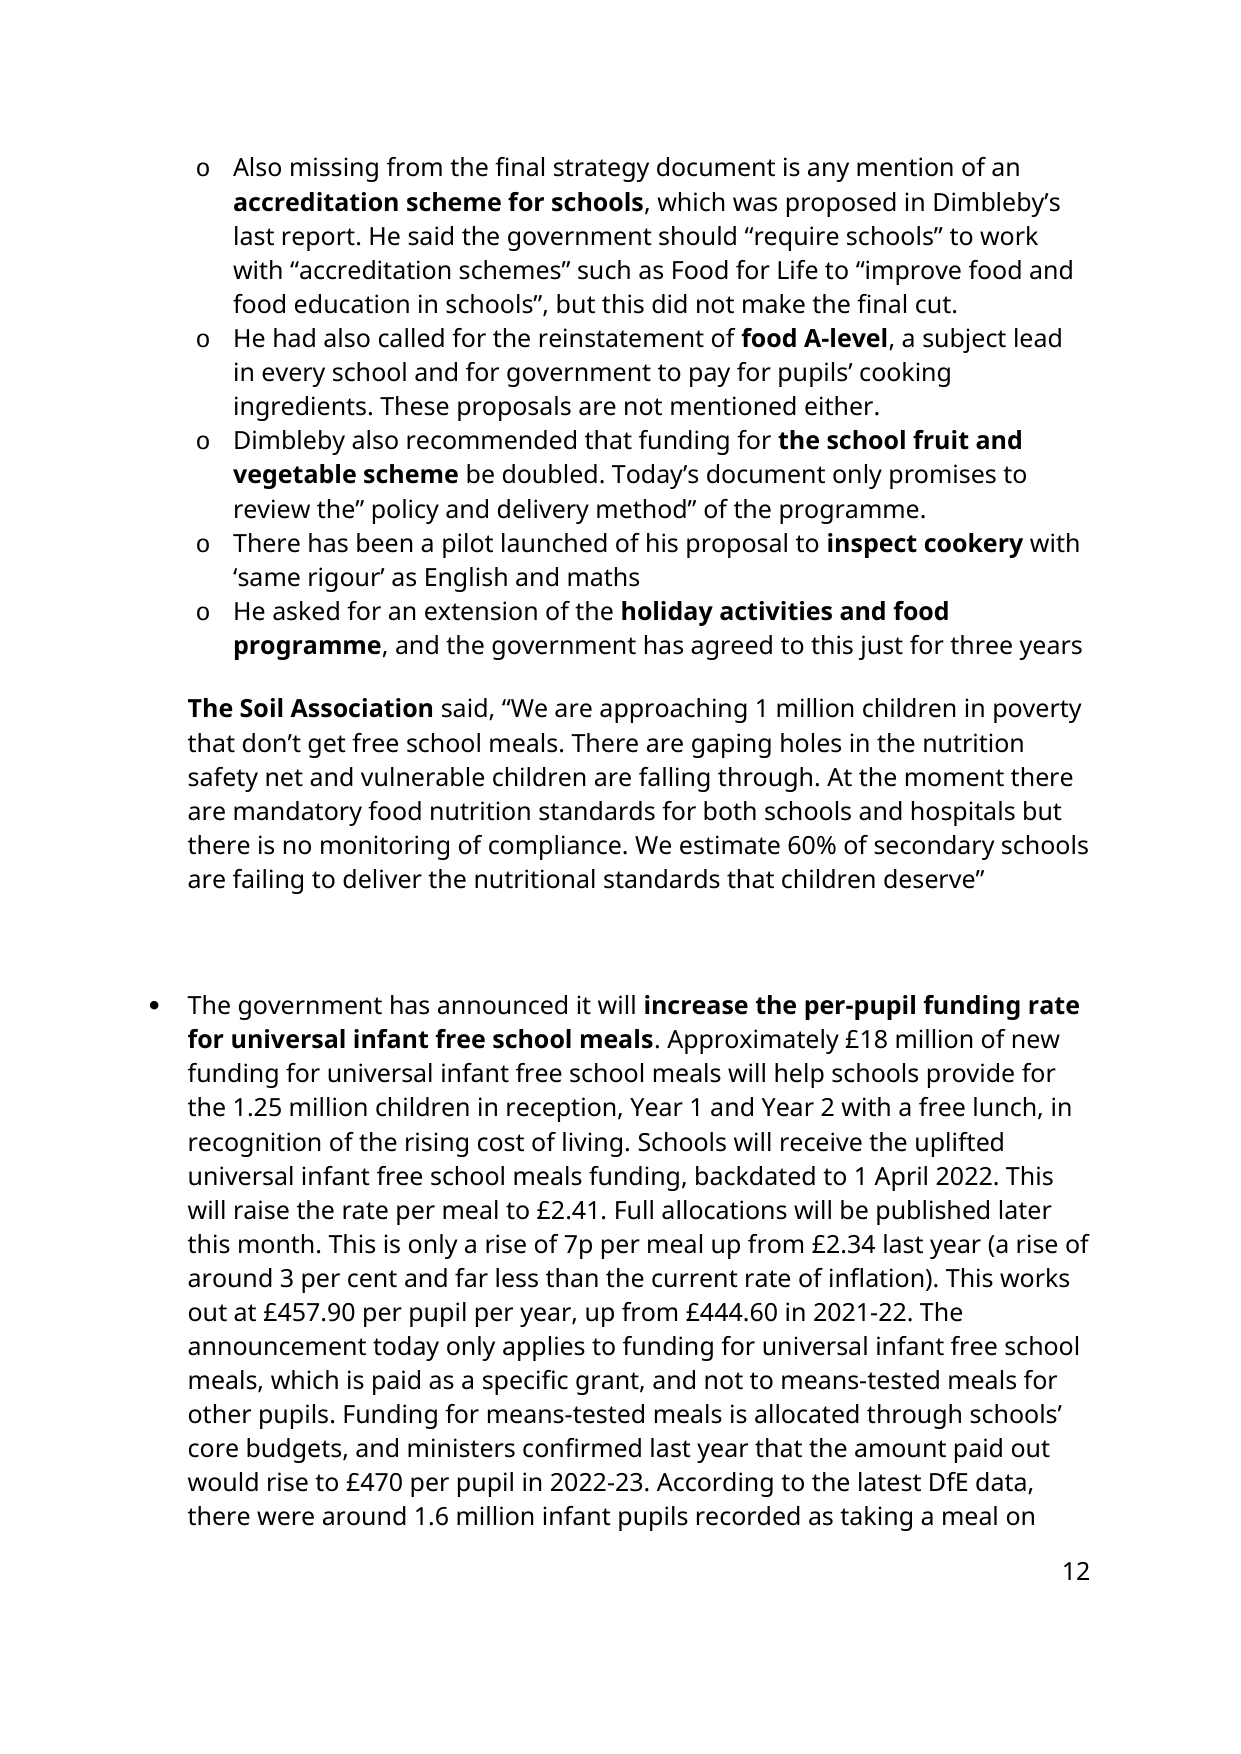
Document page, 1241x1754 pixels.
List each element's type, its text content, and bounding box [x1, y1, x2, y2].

list There has been a pilot launched of his proposal to inspect cookery with ‘same rigour’ as English and maths [195, 525, 1090, 594]
list Dimbleby also recommended that funding for the school fruit and vegetable scheme be doubled. Today’s document only promises to review the” policy and delivery method” of the programme. [195, 423, 1090, 525]
list He asked for an extension of the holiday activities and food programme, and the government has agreed to this just for three years [195, 594, 1090, 662]
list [150, 988, 1090, 1533]
list Also missing from the final strategy document is any mention of an accreditation scheme for schools, which was proposed in Dimbleby’s last report. He said the government should “require schools” to work with “accreditation schemes” such as Food for Life to “improve food and food education in schools”, but this did not make the final cut. [195, 150, 1090, 321]
text The Soil Association said, “We are approaching 1 million children in poverty that don’t get free school meals. There are gaping holes in the nutrition safety net and vulnerable children are falling through. At the moment there are mandatory food nutrition standards for both schools and hospitals but there is no monitoring of compliance. We estimate 60% of secondary schools are failing to deliver the nutritional standards that children deserve” [187, 691, 1090, 896]
list He had also called for the reinstatement of food A-level, a subject lead in every school and for government to pay for pupils’ cooking ingredients. These proposals are not mentioned either. [195, 321, 1090, 423]
